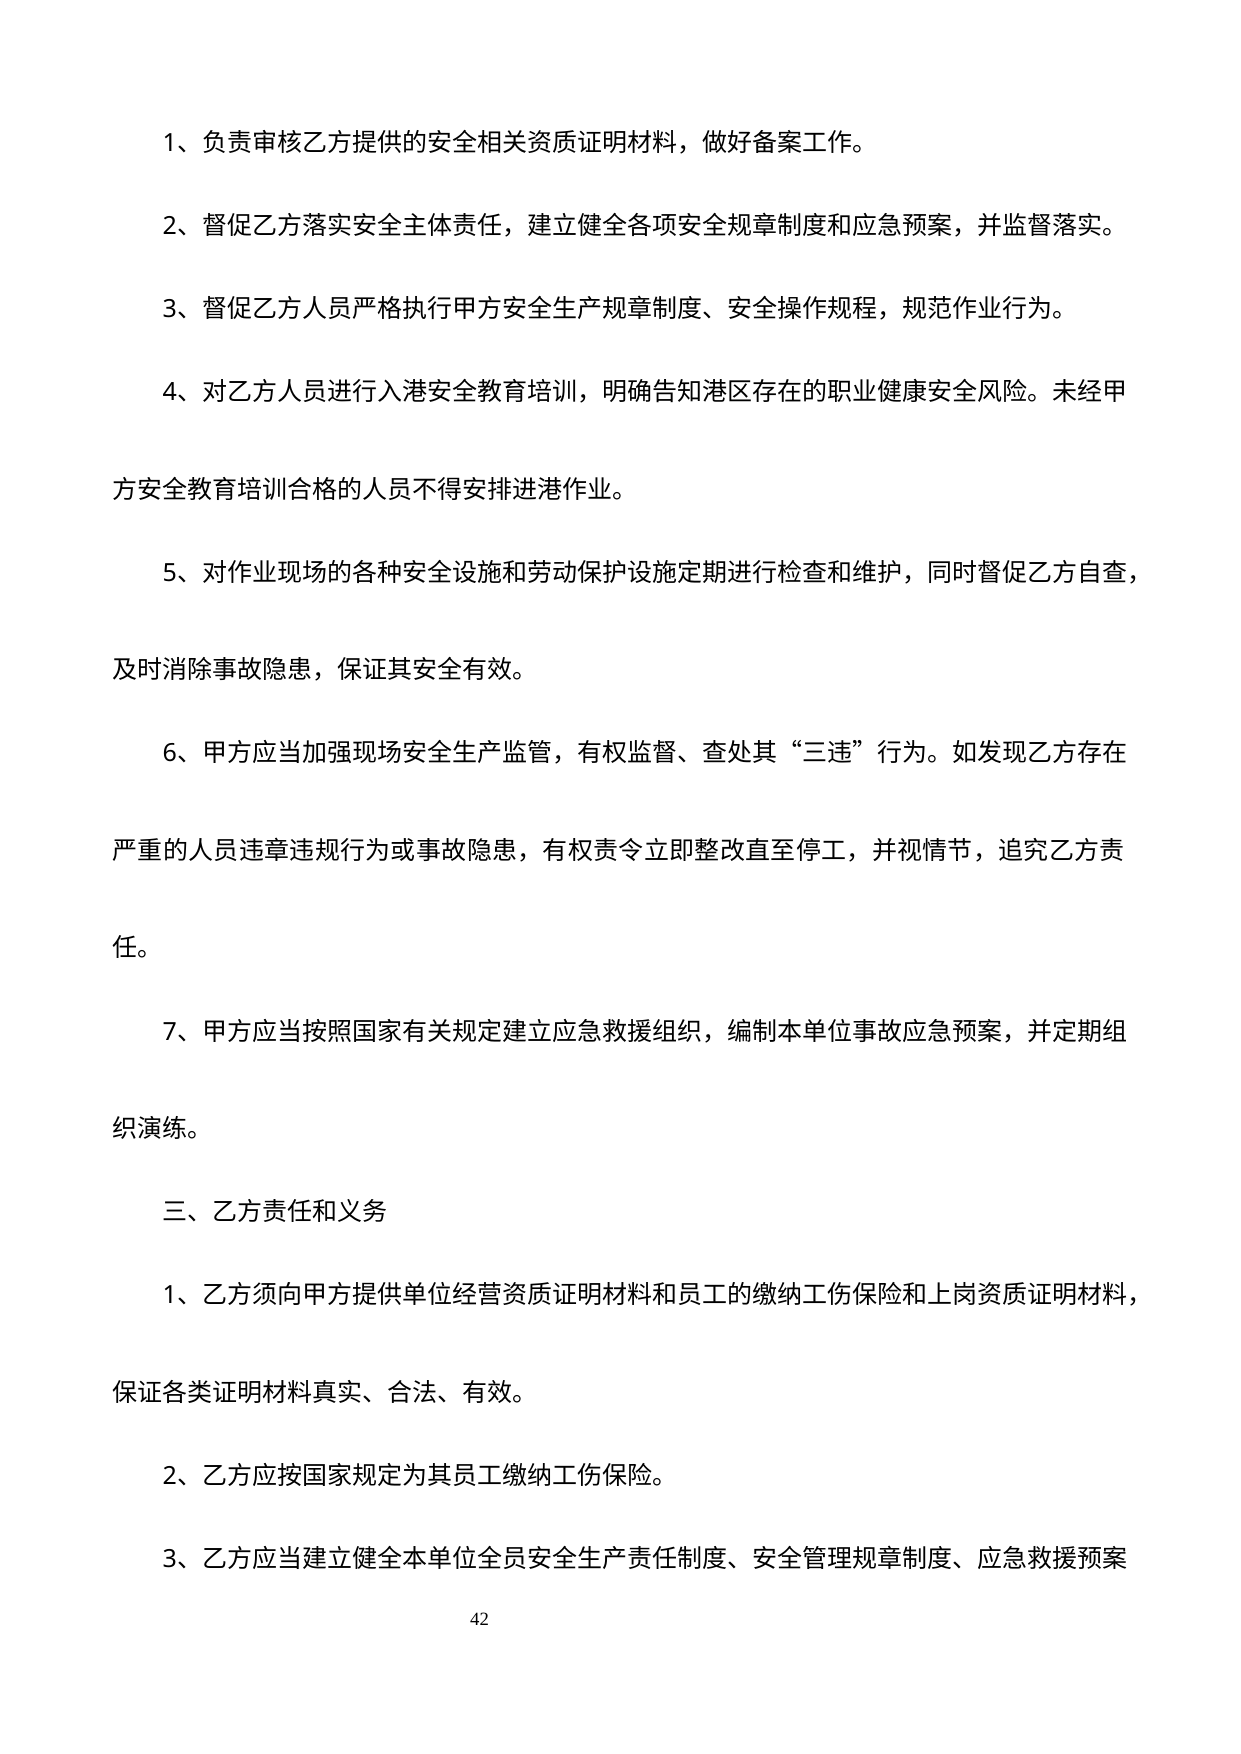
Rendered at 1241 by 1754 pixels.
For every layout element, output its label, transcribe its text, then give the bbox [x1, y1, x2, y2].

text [112, 1524, 1128, 1589]
text 4、对乙方人员进行入港安全教育培训，明确告知港区存在的职业健康安全风险。未经甲方安全教育培训合格的人员不得安排进港作业。 [112, 357, 1128, 520]
text 2、督促乙方落实安全主体责任，建立健全各项安全规章制度和应急预案，并监督落实。 [112, 191, 1128, 256]
text 三、乙方责任和义务 [112, 1177, 1128, 1242]
text 1、乙方须向甲方提供单位经营资质证明材料和员工的缴纳工伤保险和上岗资质证明材料，保证各类证明材料真实、合法、有效。 [112, 1260, 1128, 1423]
text 5、对作业现场的各种安全设施和劳动保护设施定期进行检查和维护，同时督促乙方自查，及时消除事故隐患，保证其安全有效。 [112, 538, 1128, 700]
text 3、督促乙方人员严格执行甲方安全生产规章制度、安全操作规程，规范作业行为。 [112, 274, 1128, 339]
text 7、甲方应当按照国家有关规定建立应急救援组织，编制本单位事故应急预案，并定期组织演练。 [112, 997, 1128, 1159]
text 6、甲方应当加强现场安全生产监管，有权监督、查处其“三违”行为。如发现乙方存在严重的人员违章违规行为或事故隐患，有权责令立即整改直至停工，并视情节，追究乙方责任。 [112, 718, 1128, 978]
text 1、负责审核乙方提供的安全相关资质证明材料，做好备案工作。 [112, 108, 1128, 173]
text 2、乙方应按国家规定为其员工缴纳工伤保险。 [112, 1441, 1128, 1506]
